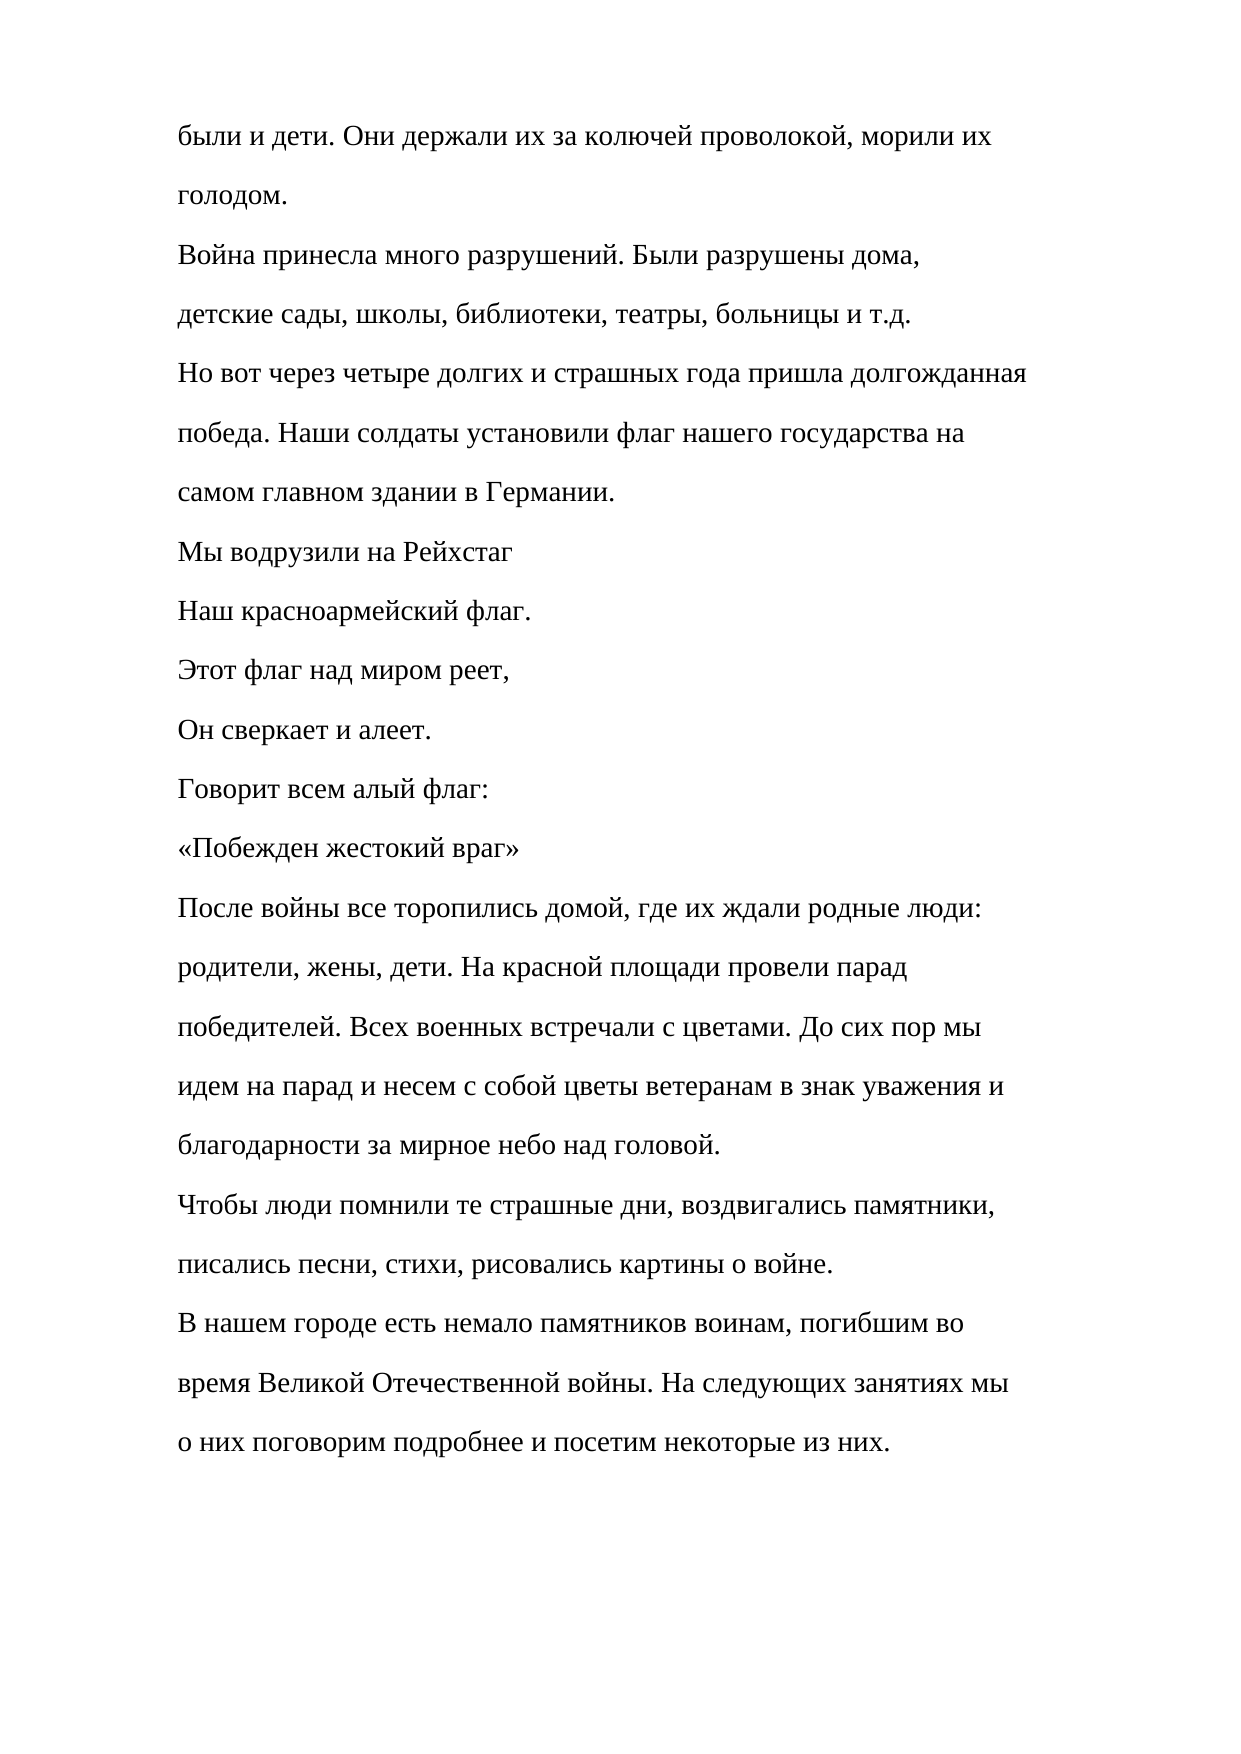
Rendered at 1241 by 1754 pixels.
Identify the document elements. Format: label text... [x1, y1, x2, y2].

text Говорит всем алый флаг: [177, 771, 1152, 805]
text голодом. [177, 177, 1152, 211]
text самом главном здании в Германии. [177, 474, 1152, 508]
text время Великой Отечественной войны. На следующих занятиях мы [177, 1365, 1152, 1398]
text благодарности за мирное небо над головой. [177, 1127, 1152, 1161]
text В нашем городе есть немало памятников воинам, погибшим во [177, 1306, 1152, 1339]
text писались песни, стихи, рисовались картины о войне. [177, 1246, 1152, 1280]
text Мы водрузили на Рейхстаг [177, 534, 1152, 567]
text родители, жены, дети. На красной площади провели парад [177, 949, 1152, 983]
text Но вот через четыре долгих и страшных года пришла долгожданная [177, 356, 1152, 389]
text Чтобы люди помнили те страшные дни, воздвигались памятники, [177, 1187, 1152, 1220]
text После войны все торопились домой, где их ждали родные люди: [177, 890, 1152, 923]
text Он сверкает и алеет. [177, 712, 1152, 745]
text «Побежден жестокий враг» [177, 831, 1152, 864]
text победа. Наши солдаты установили флаг нашего государства на [177, 415, 1152, 448]
text Наш красноармейский флаг. [177, 593, 1152, 627]
text идем на парад и несем с собой цветы ветеранам в знак уважения и [177, 1068, 1152, 1102]
text Этот флаг над миром реет, [177, 652, 1152, 686]
text Война принесла много разрушений. Были разрушены дома, [177, 237, 1152, 270]
text были и дети. Они держали их за колючей проволокой, морили их [177, 118, 1152, 152]
text победителей. Всех военных встречали с цветами. До сих пор мы [177, 1009, 1152, 1042]
text детские сады, школы, библиотеки, театры, больницы и т.д. [177, 296, 1152, 330]
text о них поговорим подробнее и посетим некоторые из них. [177, 1424, 1152, 1458]
